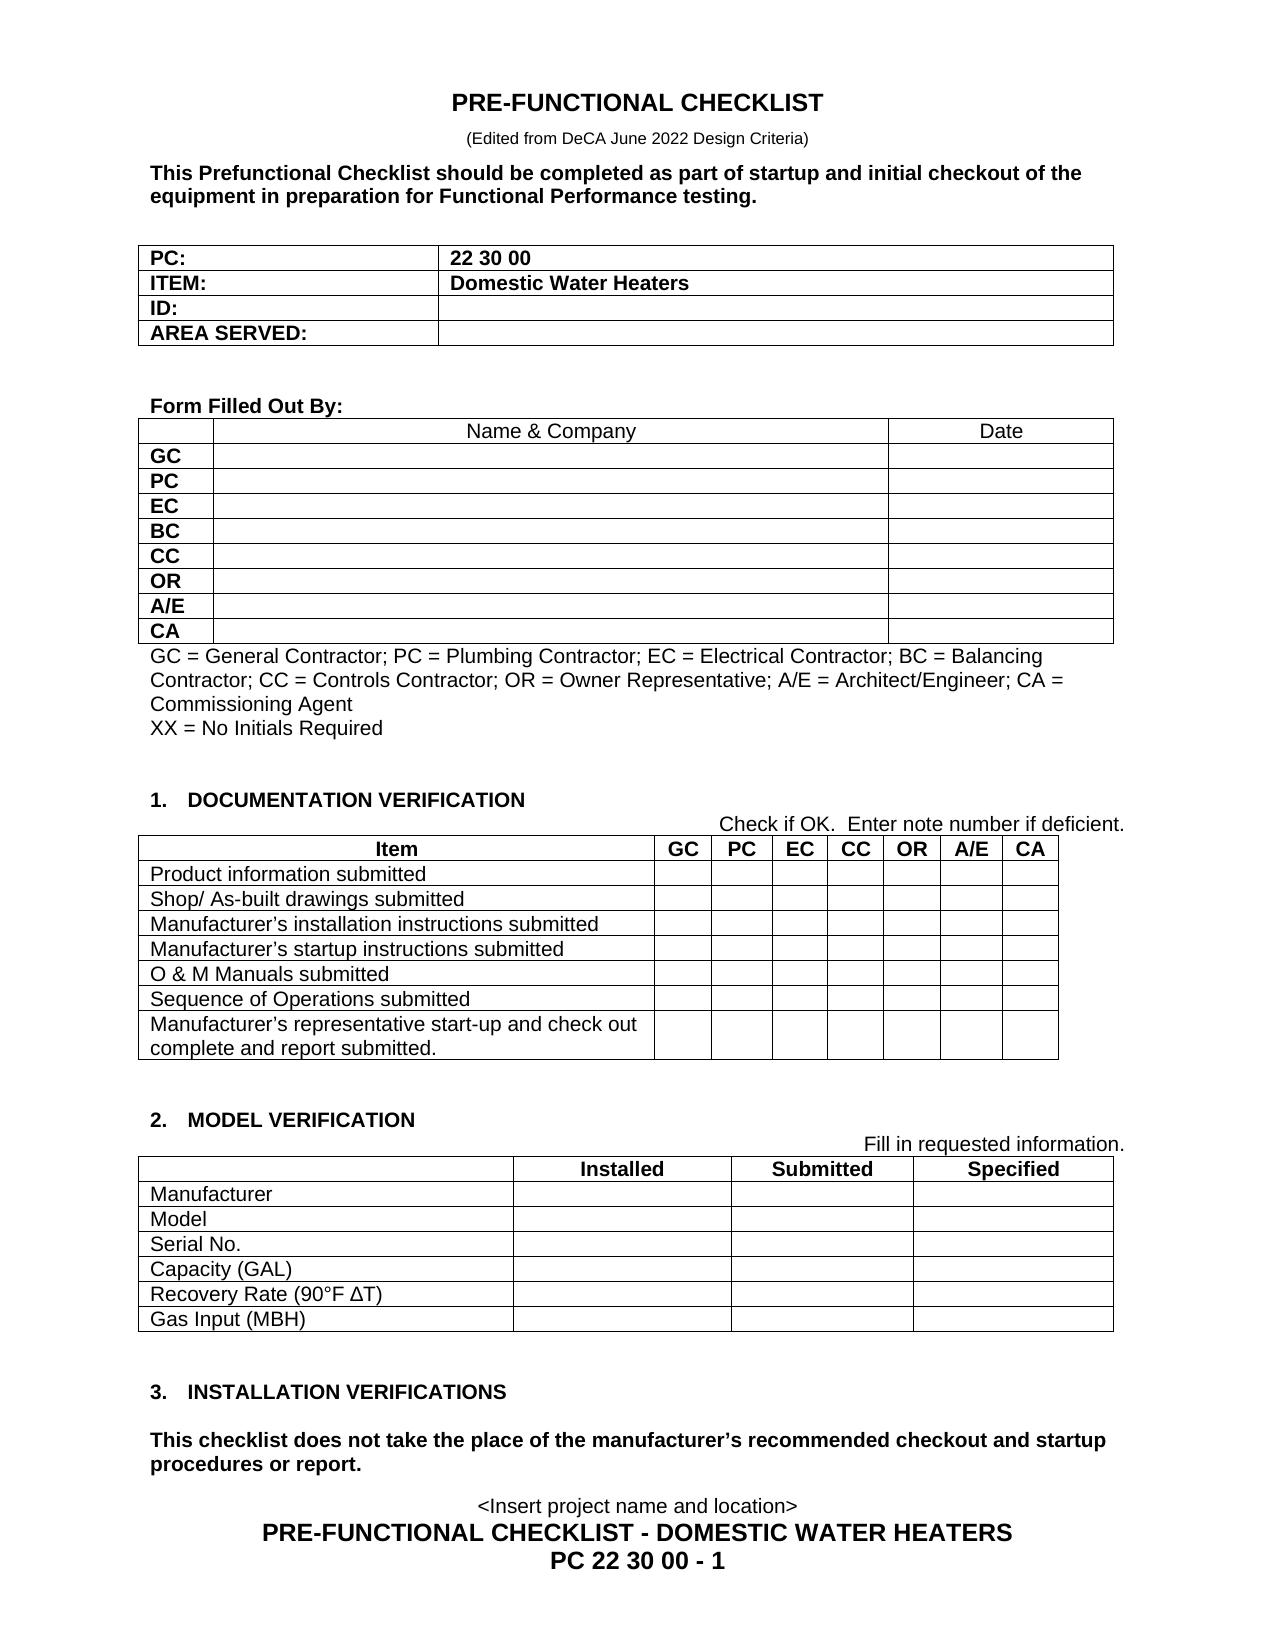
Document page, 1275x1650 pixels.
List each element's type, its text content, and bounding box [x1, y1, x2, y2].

table_cell EC [139, 494, 213, 518]
table_cell BC [139, 519, 213, 543]
table_cell [732, 1257, 913, 1281]
table_cell [214, 544, 888, 568]
table_cell [773, 861, 827, 885]
table_cell OR [139, 569, 213, 593]
text Check if OK. Enter note number if deficient. [150, 811, 1125, 835]
table_cell [514, 1207, 731, 1231]
table_cell [1003, 986, 1058, 1010]
table_cell [828, 886, 883, 910]
table_cell [655, 961, 711, 985]
table_cell [712, 1011, 772, 1059]
table_cell [773, 886, 827, 910]
table_cell Manufacturer’s installation instructions submitted [139, 911, 654, 935]
table_cell [828, 961, 883, 985]
table_header CA [1003, 836, 1058, 860]
table_cell [941, 886, 1002, 910]
table_header Date [889, 419, 1113, 443]
table_cell A/E [139, 594, 213, 618]
table_cell [828, 986, 883, 1010]
table_cell [1003, 911, 1058, 935]
table_cell [773, 936, 827, 960]
table_cell [941, 911, 1002, 935]
table_cell GC [139, 444, 213, 468]
table_cell [1003, 936, 1058, 960]
table_cell [655, 886, 711, 910]
table_cell [712, 936, 772, 960]
table_cell Serial No. [139, 1232, 513, 1256]
table_cell [914, 1307, 1113, 1331]
table_cell [655, 986, 711, 1010]
table_cell [732, 1282, 913, 1306]
table_cell [712, 886, 772, 910]
table_cell [889, 519, 1113, 543]
table_header Name & Company [214, 419, 888, 443]
table_cell [655, 936, 711, 960]
table_cell [884, 936, 940, 960]
table_cell [214, 469, 888, 493]
table_cell [1003, 886, 1058, 910]
table_cell Manufacturer’s representative start-up and check out complete and report submitted. [139, 1011, 654, 1059]
table_cell [914, 1257, 1113, 1281]
table_header Specified [914, 1157, 1113, 1181]
table_cell Sequence of Operations submitted [139, 986, 654, 1010]
table_cell [732, 1232, 913, 1256]
table_cell [889, 494, 1113, 518]
table_cell Model [139, 1207, 513, 1231]
table_cell [884, 886, 940, 910]
subtitle DOCUMENTATION VERIFICATION [150, 787, 1125, 811]
table_cell Gas Input (MBH) [139, 1307, 513, 1331]
table_cell CA [139, 619, 213, 643]
text Fill in requested information. [150, 1132, 1125, 1156]
table_cell [914, 1182, 1113, 1206]
table_cell [712, 861, 772, 885]
table_cell [941, 986, 1002, 1010]
table_header 22 30 00 [439, 246, 1113, 270]
table_header CC [828, 836, 883, 860]
table_cell [655, 861, 711, 885]
table_cell [732, 1207, 913, 1231]
table_cell [655, 1011, 711, 1059]
table_cell [773, 986, 827, 1010]
table_cell [732, 1307, 913, 1331]
table_cell [884, 986, 940, 1010]
table_cell [712, 961, 772, 985]
text This checklist does not take the place of the manufacturer’s recommended checkout and startup procedures or report. [150, 1428, 1125, 1476]
table_header EC [773, 836, 827, 860]
table_cell [773, 911, 827, 935]
table_header [139, 419, 213, 443]
table_cell [884, 961, 940, 985]
table_cell [889, 469, 1113, 493]
table_cell [514, 1232, 731, 1256]
table_cell [828, 861, 883, 885]
table_cell [439, 321, 1113, 345]
table_header Installed [514, 1157, 731, 1181]
table_cell ITEM: [139, 271, 438, 295]
table_cell [884, 911, 940, 935]
table_cell O & M Manuals submitted [139, 961, 654, 985]
table_cell [828, 936, 883, 960]
table_cell PC [139, 469, 213, 493]
table_cell [514, 1182, 731, 1206]
table_cell [884, 861, 940, 885]
table_cell [828, 911, 883, 935]
table_header Submitted [732, 1157, 913, 1181]
table_cell Manufacturer [139, 1182, 513, 1206]
table_header PC: [139, 246, 438, 270]
table_cell [941, 861, 1002, 885]
table_cell [655, 911, 711, 935]
table_cell Manufacturer’s startup instructions submitted [139, 936, 654, 960]
table_cell AREA SERVED: [139, 321, 438, 345]
table_cell [1003, 861, 1058, 885]
table_cell [214, 494, 888, 518]
table_header PC [712, 836, 772, 860]
table_cell [889, 544, 1113, 568]
table_cell [914, 1232, 1113, 1256]
table_cell [439, 296, 1113, 320]
table_cell [1003, 1011, 1058, 1059]
text This Prefunctional Checklist should be completed as part of startup and initial checkout of the equipment in preparation for Functional Performance testing. [150, 160, 1125, 208]
table_cell Recovery Rate (90°F ∆T) [139, 1282, 513, 1306]
table_cell [514, 1307, 731, 1331]
table_cell Domestic Water Heaters [439, 271, 1113, 295]
table_cell CC [139, 544, 213, 568]
table_cell [941, 961, 1002, 985]
table_cell [828, 1011, 883, 1059]
table_cell [214, 569, 888, 593]
table_cell [214, 619, 888, 643]
table_cell [773, 1011, 827, 1059]
table_cell [712, 986, 772, 1010]
table_cell [214, 594, 888, 618]
table_cell [773, 961, 827, 985]
table_cell [1003, 961, 1058, 985]
table_header GC [655, 836, 711, 860]
text GC = General Contractor; PC = Plumbing Contractor; EC = Electrical Contractor; BC = Balancing Contractor; CC = Controls Contractor; OR = Owner Representative; A/E = Architect/Engineer; CA = Commissioning Agent [150, 644, 1125, 716]
table_cell [889, 444, 1113, 468]
table_cell [732, 1182, 913, 1206]
table_cell [889, 619, 1113, 643]
text XX = No Initials Required [150, 716, 1125, 739]
table_header [139, 1157, 513, 1181]
table_cell [889, 569, 1113, 593]
subtitle INSTALLATION VERIFICATIONS [150, 1380, 1125, 1404]
subtitle MODEL VERIFICATION [150, 1108, 1125, 1132]
table_cell [514, 1257, 731, 1281]
text Form Filled Out By: [150, 394, 1125, 418]
table_cell [712, 911, 772, 935]
table_header Item [139, 836, 654, 860]
table_cell [214, 444, 888, 468]
table_cell [884, 1011, 940, 1059]
table_cell [889, 594, 1113, 618]
table_cell [214, 519, 888, 543]
table_header OR [884, 836, 940, 860]
table_cell Shop/ As-built drawings submitted [139, 886, 654, 910]
table_cell ID: [139, 296, 438, 320]
table_cell [941, 936, 1002, 960]
table_cell [914, 1207, 1113, 1231]
table_header A/E [941, 836, 1002, 860]
table_cell Capacity (GAL) [139, 1257, 513, 1281]
table_cell [941, 1011, 1002, 1059]
table_cell Product information submitted [139, 861, 654, 885]
table_cell [914, 1282, 1113, 1306]
table_cell [514, 1282, 731, 1306]
